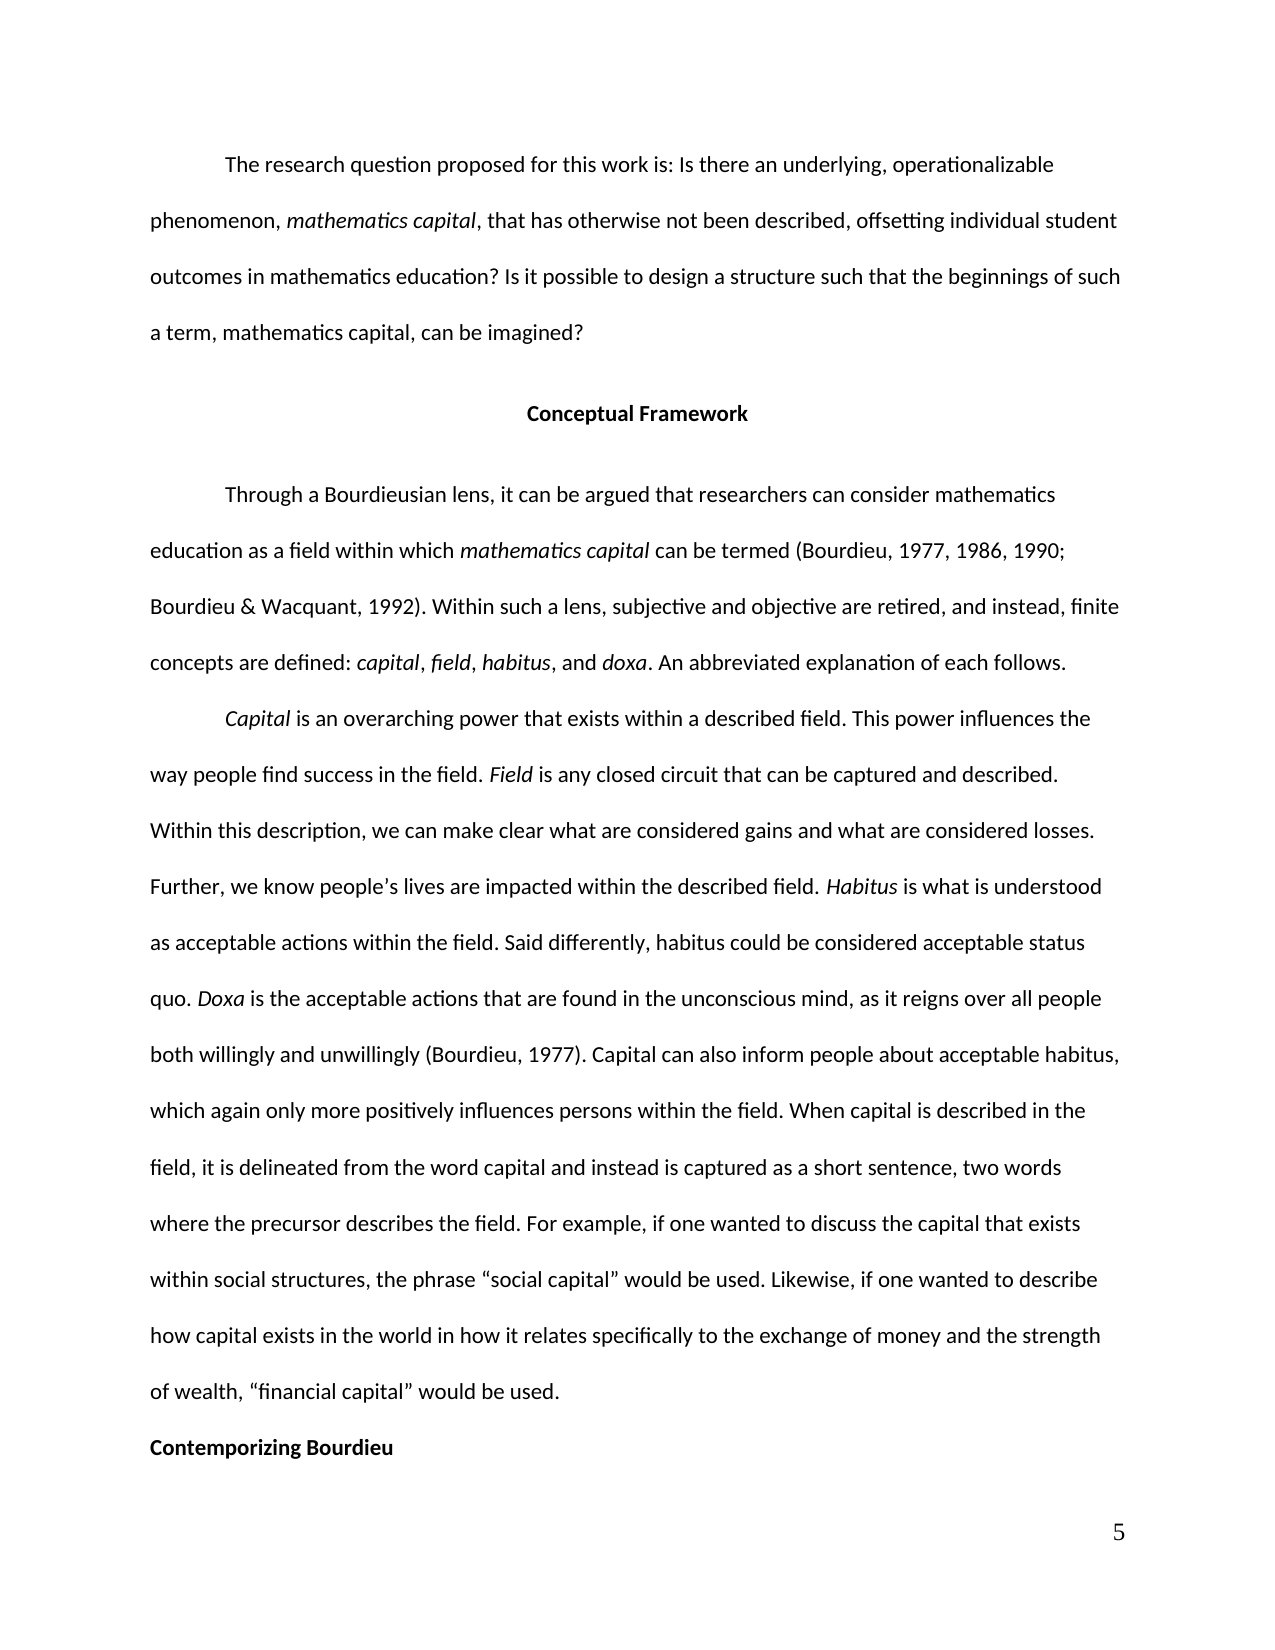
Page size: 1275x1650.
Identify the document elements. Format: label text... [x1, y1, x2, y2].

text Through a Bourdieusian lens, it can be argued that researchers can consider mathematics education as a field within which mathematics capital can be termed (Bourdieu, 1977, 1986, 1990; Bourdieu & Wacquant, 1992). Within such a lens, subjective and objective are retired, and instead, finite concepts are defined: capital, field, habitus, and doxa. An abbreviated explanation of each follows. [150, 480, 1125, 676]
text Contemporizing Bourdieu [150, 1433, 1125, 1461]
text The research question proposed for this work is: Is there an underlying, operationalizable phenomenon, mathematics capital, that has otherwise not been described, offsetting individual student outcomes in mathematics education? Is it possible to design a structure such that the beginnings of such a term, mathematics capital, can be imagined? [150, 150, 1125, 346]
text Capital is an overarching power that exists within a described field. This power influences the way people find success in the field. Field is any closed circuit that can be captured and described. Within this description, we can make clear what are considered gains and what are considered losses. Further, we know people’s lives are impacted within the described field. Habitus is what is understood as acceptable actions within the field. Said differently, habitus could be considered acceptable status quo. Doxa is the acceptable actions that are found in the unconscious mind, as it reigns over all people both willingly and unwillingly (Bourdieu, 1977). Capital can also inform people about acceptable habitus, which again only more positively influences persons within the field. When capital is described in the field, it is delineated from the word capital and instead is captured as a short sentence, two words where the precursor describes the field. For example, if one wanted to discuss the capital that exists within social structures, the phrase “social capital” would be used. Likewise, if one wanted to describe how capital exists in the world in how it relates specifically to the exchange of money and the strength of wealth, “financial capital” would be used. [150, 704, 1125, 1405]
text Conceptual Framework [150, 399, 1125, 427]
